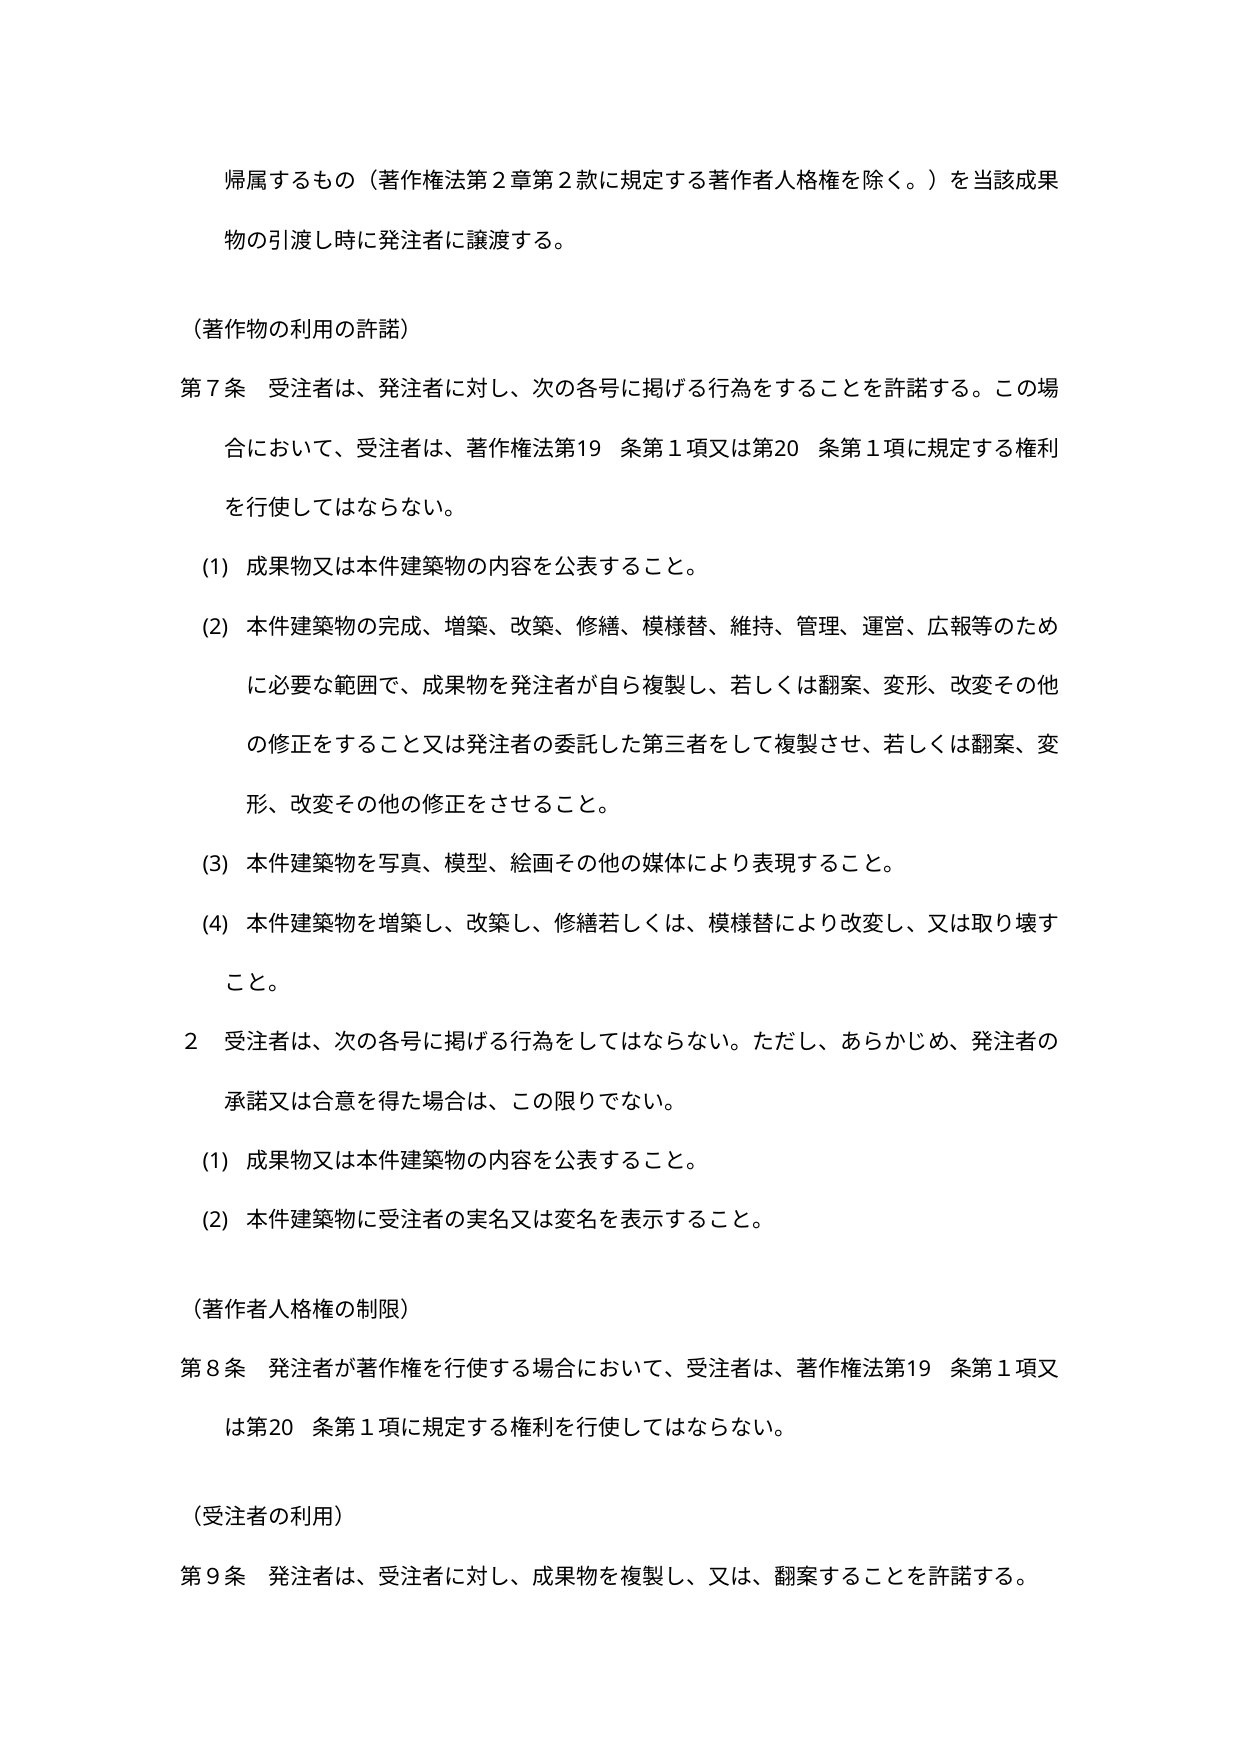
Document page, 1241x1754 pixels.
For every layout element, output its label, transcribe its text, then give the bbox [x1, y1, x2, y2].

text 第７条 受注者は、発注者に対し、次の各号に掲げる行為をすることを許諾する。この場合において、受注者は、著作権法第19条第１項又は第20条第１項に規定する権利を行使してはならない。 [181, 357, 1060, 536]
text 第９条 発注者は、受注者に対し、成果物を複製し、又は、翻案することを許諾する。 [181, 1545, 1060, 1604]
text （著作者人格権の制限） [181, 1278, 1060, 1337]
text （受注者の利用） [181, 1486, 1060, 1545]
text (1) 成果物又は本件建築物の内容を公表すること。 [181, 1129, 1060, 1189]
text 第８条 発注者が著作権を行使する場合において、受注者は、著作権法第19条第１項又は第20条第１項に規定する権利を行使してはならない。 [181, 1337, 1060, 1456]
text ２ 受注者は、次の各号に掲げる行為をしてはならない。ただし、あらかじめ、発注者の承諾又は合意を得た場合は、この限りでない。 [181, 1011, 1060, 1129]
text (3) 本件建築物を写真、模型、絵画その他の媒体により表現すること。 [181, 832, 1060, 892]
text （著作物の利用の許諾） [181, 298, 1060, 357]
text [181, 149, 1060, 268]
text (1) 成果物又は本件建築物の内容を公表すること。 [181, 536, 1060, 595]
text (2) 本件建築物に受注者の実名又は変名を表示すること。 [181, 1189, 1060, 1248]
text (4) 本件建築物を増築し、改築し、修繕若しくは、模様替により改変し、又は取り壊すこと。 [181, 892, 1060, 1011]
text (2) 本件建築物の完成、増築、改築、修繕、模様替、維持、管理、運営、広報等のために必要な範囲で、成果物を発注者が自ら複製し、若しくは翻案、変形、改変その他の修正をすること又は発注者の委託した第三者をして複製させ、若しくは翻案、変形、改変その他の修正をさせること。 [181, 595, 1060, 832]
